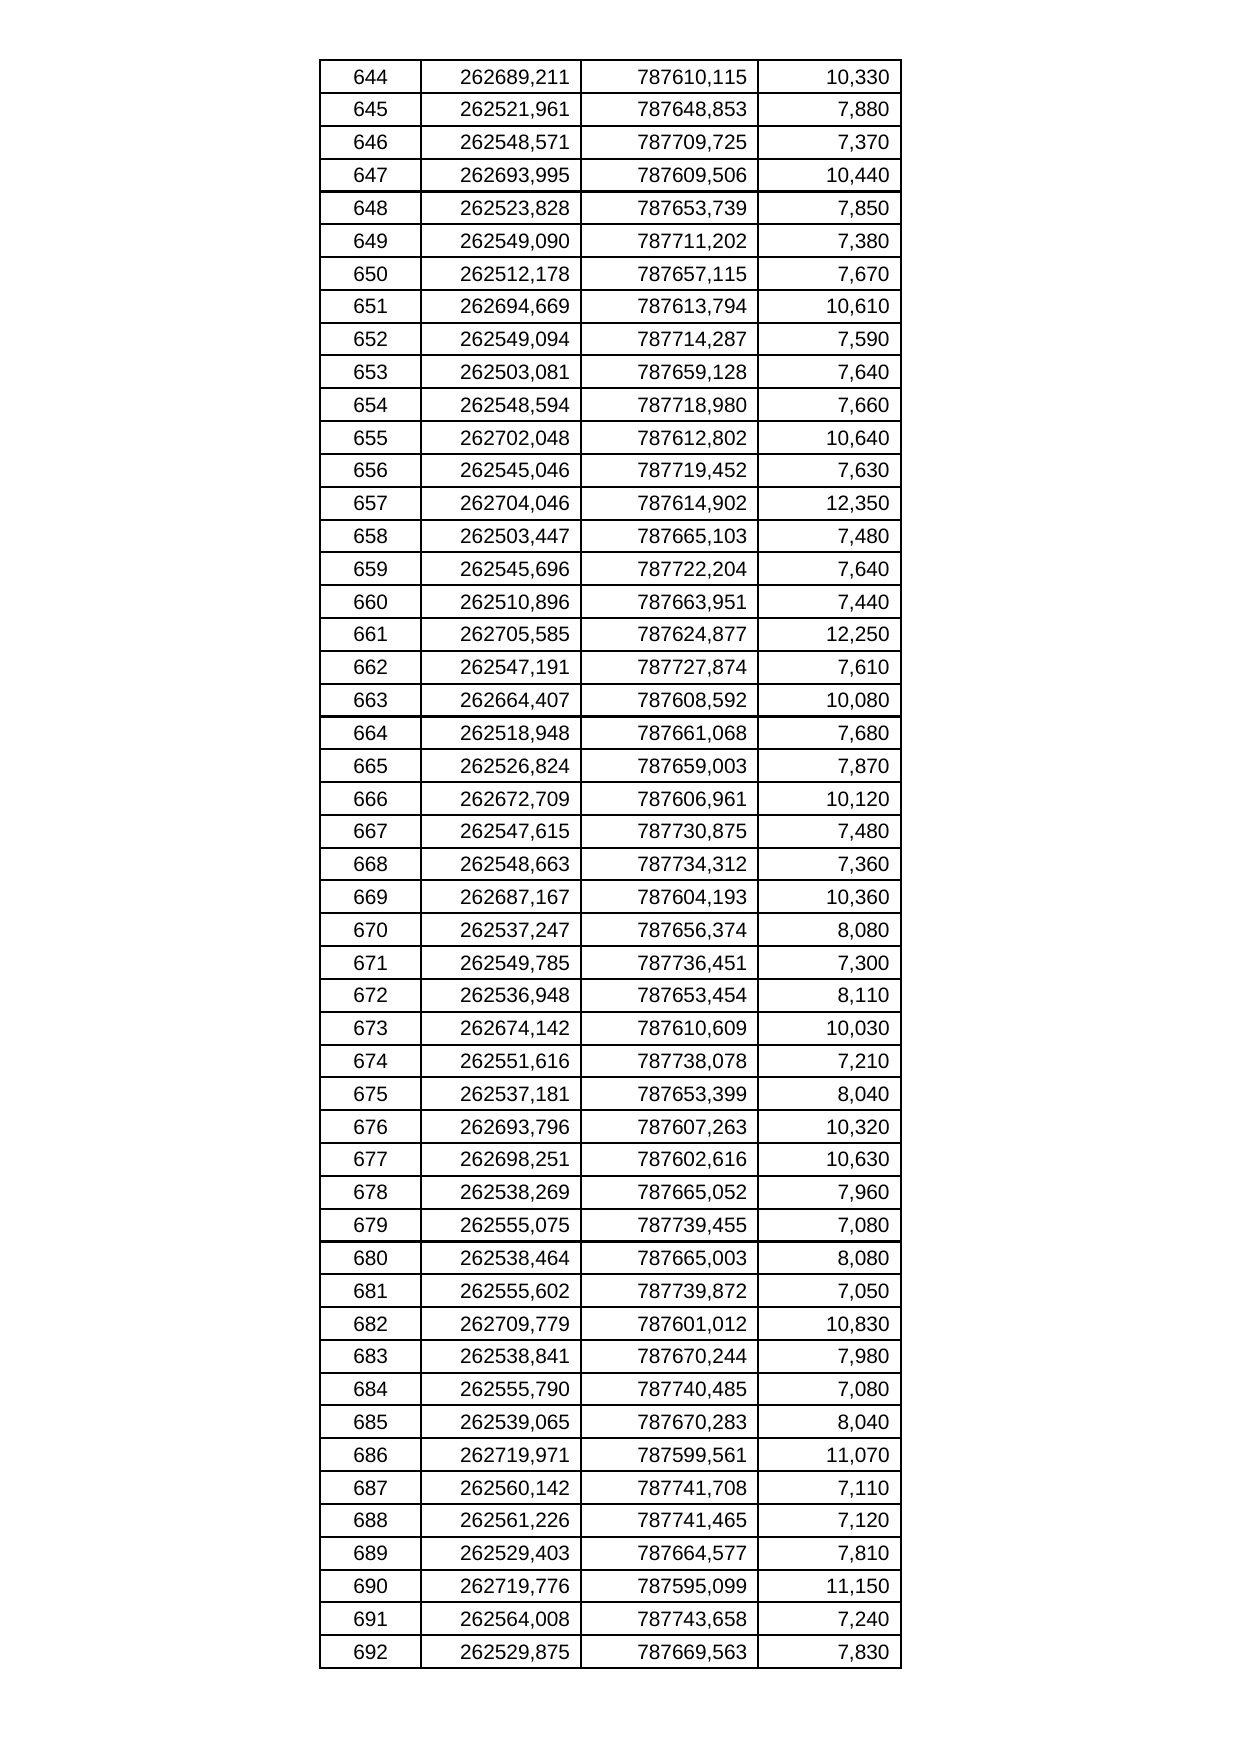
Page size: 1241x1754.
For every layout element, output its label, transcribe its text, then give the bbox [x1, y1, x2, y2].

table_cell 262547,615 [422, 816, 580, 847]
table_cell 787661,068 [582, 718, 757, 748]
table_cell 262538,464 [422, 1243, 580, 1273]
table_cell 12,250 [759, 619, 900, 650]
table_cell 8,080 [759, 914, 900, 945]
table_cell 672 [321, 980, 420, 1011]
table_cell 787599,561 [582, 1439, 757, 1470]
table_cell 262503,081 [422, 356, 580, 387]
table_cell 262555,602 [422, 1275, 580, 1306]
table_cell 787609,506 [582, 160, 757, 190]
table_cell 10,630 [759, 1144, 900, 1175]
table_cell 262702,048 [422, 422, 580, 453]
table_cell 787664,577 [582, 1538, 757, 1568]
table_cell 680 [321, 1243, 420, 1273]
table_cell 7,300 [759, 947, 900, 978]
table_cell 262529,403 [422, 1538, 580, 1568]
table_cell 10,440 [759, 160, 900, 190]
table_cell 691 [321, 1603, 420, 1634]
table_cell 678 [321, 1177, 420, 1207]
table_cell 669 [321, 881, 420, 912]
table_cell 7,360 [759, 849, 900, 879]
table_cell 262555,075 [422, 1210, 580, 1240]
table_cell 7,660 [759, 389, 900, 420]
table_cell 7,960 [759, 1177, 900, 1207]
table_cell 787604,193 [582, 881, 757, 912]
table_cell 262503,447 [422, 521, 580, 551]
table_cell 262545,696 [422, 553, 580, 584]
table_cell 787653,454 [582, 980, 757, 1011]
table_cell 262549,094 [422, 324, 580, 354]
table_cell 8,080 [759, 1243, 900, 1273]
table_cell 787613,794 [582, 291, 757, 322]
table_cell 262672,709 [422, 783, 580, 814]
table_cell 787607,263 [582, 1111, 757, 1142]
table_cell 262538,841 [422, 1341, 580, 1372]
table_cell 7,880 [759, 94, 900, 125]
table_cell 7,440 [759, 586, 900, 617]
table_cell 787709,725 [582, 127, 757, 157]
table_cell 8,110 [759, 980, 900, 1011]
table_cell 10,640 [759, 422, 900, 453]
table_cell 688 [321, 1505, 420, 1536]
table_cell 787624,877 [582, 619, 757, 650]
table_cell 689 [321, 1538, 420, 1568]
table_cell 787657,115 [582, 258, 757, 289]
table_cell 675 [321, 1078, 420, 1109]
table_cell 787601,012 [582, 1308, 757, 1339]
table_cell 7,630 [759, 455, 900, 486]
table_cell 787665,052 [582, 1177, 757, 1207]
table_cell 657 [321, 488, 420, 518]
table_cell 262510,896 [422, 586, 580, 617]
table_cell 262518,948 [422, 718, 580, 748]
table_cell 787741,708 [582, 1472, 757, 1503]
table_cell 651 [321, 291, 420, 322]
table_cell 787670,283 [582, 1406, 757, 1437]
table_cell 10,120 [759, 783, 900, 814]
table_cell 649 [321, 225, 420, 256]
table_cell 787718,980 [582, 389, 757, 420]
table_cell 7,080 [759, 1374, 900, 1404]
table_cell 10,830 [759, 1308, 900, 1339]
table_cell 787730,875 [582, 816, 757, 847]
table_cell 262538,269 [422, 1177, 580, 1207]
table_cell 262689,211 [422, 61, 580, 92]
table_cell 787741,465 [582, 1505, 757, 1536]
table_cell 685 [321, 1406, 420, 1437]
table_cell 262523,828 [422, 193, 580, 223]
table_cell 787663,951 [582, 586, 757, 617]
table_cell 7,640 [759, 553, 900, 584]
table_cell 262537,181 [422, 1078, 580, 1109]
table_cell 787659,003 [582, 750, 757, 781]
table_cell 667 [321, 816, 420, 847]
table_cell 654 [321, 389, 420, 420]
table_cell 7,110 [759, 1472, 900, 1503]
table_cell 7,480 [759, 816, 900, 847]
table_cell 787659,128 [582, 356, 757, 387]
table_cell 7,480 [759, 521, 900, 551]
table_cell 787727,874 [582, 652, 757, 682]
table_cell 262555,790 [422, 1374, 580, 1404]
table_cell 673 [321, 1013, 420, 1043]
table_cell 262537,247 [422, 914, 580, 945]
table_cell 7,830 [759, 1636, 900, 1667]
table_cell 7,240 [759, 1603, 900, 1634]
table_cell 262693,995 [422, 160, 580, 190]
table_cell 787714,287 [582, 324, 757, 354]
table_cell 645 [321, 94, 420, 125]
table_cell 665 [321, 750, 420, 781]
table_cell 787665,003 [582, 1243, 757, 1273]
table_cell 10,330 [759, 61, 900, 92]
table_cell 7,590 [759, 324, 900, 354]
table_cell 664 [321, 718, 420, 748]
table_cell 262687,167 [422, 881, 580, 912]
table_cell 787595,099 [582, 1571, 757, 1601]
table_cell 262664,407 [422, 685, 580, 715]
table_cell 682 [321, 1308, 420, 1339]
table_cell 662 [321, 652, 420, 682]
table_cell 659 [321, 553, 420, 584]
table_cell 262704,046 [422, 488, 580, 518]
table_cell 7,810 [759, 1538, 900, 1568]
table_cell 7,610 [759, 652, 900, 682]
table_cell 687 [321, 1472, 420, 1503]
table_cell 787738,078 [582, 1046, 757, 1076]
table_cell 262560,142 [422, 1472, 580, 1503]
table_cell 7,850 [759, 193, 900, 223]
table_cell 262719,971 [422, 1439, 580, 1470]
table_cell 7,120 [759, 1505, 900, 1536]
table_cell 668 [321, 849, 420, 879]
table_cell 10,360 [759, 881, 900, 912]
table_cell 787614,902 [582, 488, 757, 518]
table_cell 7,680 [759, 718, 900, 748]
table_cell 787743,658 [582, 1603, 757, 1634]
table_cell 262698,251 [422, 1144, 580, 1175]
table_cell 787711,202 [582, 225, 757, 256]
table_cell 787670,244 [582, 1341, 757, 1372]
table_cell 674 [321, 1046, 420, 1076]
table_cell 262564,008 [422, 1603, 580, 1634]
table_cell 656 [321, 455, 420, 486]
table_cell 262536,948 [422, 980, 580, 1011]
table_cell 7,370 [759, 127, 900, 157]
table_cell 679 [321, 1210, 420, 1240]
table_cell 262549,785 [422, 947, 580, 978]
table_cell 11,070 [759, 1439, 900, 1470]
table_cell 10,320 [759, 1111, 900, 1142]
table_cell 7,980 [759, 1341, 900, 1372]
table_cell 684 [321, 1374, 420, 1404]
table_cell 262548,594 [422, 389, 580, 420]
table_cell 787665,103 [582, 521, 757, 551]
table_cell 663 [321, 685, 420, 715]
table_cell 8,040 [759, 1078, 900, 1109]
table_cell 677 [321, 1144, 420, 1175]
table_cell 787602,616 [582, 1144, 757, 1175]
table_cell 661 [321, 619, 420, 650]
table_cell 650 [321, 258, 420, 289]
table_cell 787739,872 [582, 1275, 757, 1306]
table_cell 787653,399 [582, 1078, 757, 1109]
table_cell 787734,312 [582, 849, 757, 879]
table_cell 655 [321, 422, 420, 453]
table_cell 7,050 [759, 1275, 900, 1306]
table_cell 671 [321, 947, 420, 978]
table_cell 787656,374 [582, 914, 757, 945]
table_cell 262709,779 [422, 1308, 580, 1339]
table_cell 787722,204 [582, 553, 757, 584]
table_cell 262549,090 [422, 225, 580, 256]
table_cell 7,870 [759, 750, 900, 781]
table_cell 648 [321, 193, 420, 223]
table_cell 787612,802 [582, 422, 757, 453]
table_cell 686 [321, 1439, 420, 1470]
table_cell 787648,853 [582, 94, 757, 125]
table_cell 647 [321, 160, 420, 190]
table_cell 652 [321, 324, 420, 354]
table_cell 10,610 [759, 291, 900, 322]
table_cell 681 [321, 1275, 420, 1306]
table_cell 660 [321, 586, 420, 617]
table_cell 262705,585 [422, 619, 580, 650]
table_cell 690 [321, 1571, 420, 1601]
table_cell 787719,452 [582, 455, 757, 486]
table_cell 7,080 [759, 1210, 900, 1240]
table_cell 670 [321, 914, 420, 945]
table_cell 10,080 [759, 685, 900, 715]
table_cell 787608,592 [582, 685, 757, 715]
table_cell 262548,571 [422, 127, 580, 157]
table_cell 262547,191 [422, 652, 580, 682]
table_cell 683 [321, 1341, 420, 1372]
table_cell 8,040 [759, 1406, 900, 1437]
table_cell 262674,142 [422, 1013, 580, 1043]
table_cell 644 [321, 61, 420, 92]
table_cell 262551,616 [422, 1046, 580, 1076]
table_cell 262561,226 [422, 1505, 580, 1536]
table_cell 11,150 [759, 1571, 900, 1601]
table_cell 262521,961 [422, 94, 580, 125]
table_cell 787610,115 [582, 61, 757, 92]
table_cell 653 [321, 356, 420, 387]
table_cell 676 [321, 1111, 420, 1142]
table_cell 787739,455 [582, 1210, 757, 1240]
table_cell 787736,451 [582, 947, 757, 978]
table_cell 7,380 [759, 225, 900, 256]
table_cell 262694,669 [422, 291, 580, 322]
table_cell 658 [321, 521, 420, 551]
table_cell 262693,796 [422, 1111, 580, 1142]
table_cell 262548,663 [422, 849, 580, 879]
table_cell 692 [321, 1636, 420, 1667]
table_cell 666 [321, 783, 420, 814]
table_cell 787669,563 [582, 1636, 757, 1667]
table_cell 262512,178 [422, 258, 580, 289]
table_cell 787606,961 [582, 783, 757, 814]
table_cell 7,640 [759, 356, 900, 387]
table_cell 7,670 [759, 258, 900, 289]
table_cell 787653,739 [582, 193, 757, 223]
table_cell 262539,065 [422, 1406, 580, 1437]
table_cell 262545,046 [422, 455, 580, 486]
table_cell 7,210 [759, 1046, 900, 1076]
table_cell 12,350 [759, 488, 900, 518]
table_cell 646 [321, 127, 420, 157]
table_cell 787740,485 [582, 1374, 757, 1404]
table_cell 787610,609 [582, 1013, 757, 1043]
table_cell 262529,875 [422, 1636, 580, 1667]
table_cell 10,030 [759, 1013, 900, 1043]
table_cell 262526,824 [422, 750, 580, 781]
table_cell 262719,776 [422, 1571, 580, 1601]
